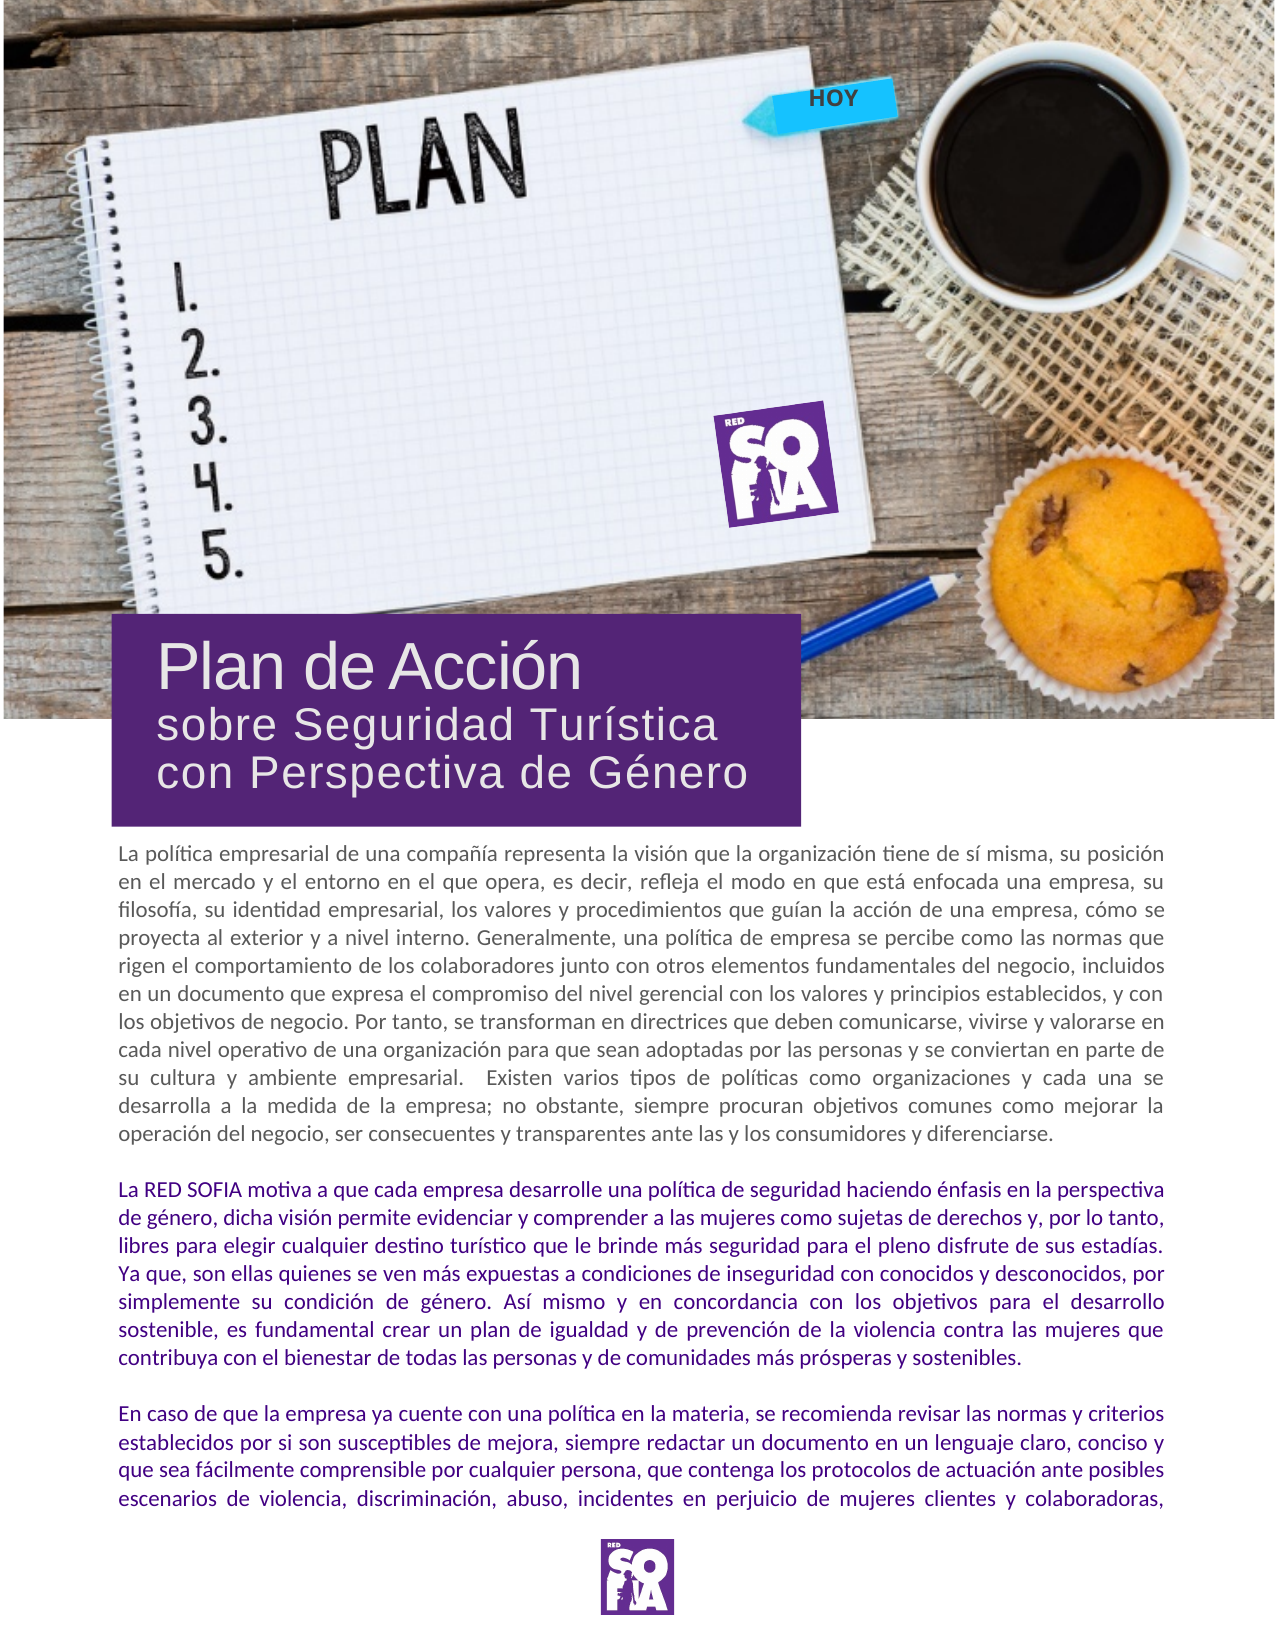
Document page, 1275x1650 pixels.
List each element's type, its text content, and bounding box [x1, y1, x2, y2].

text La RED SOFIA motiva a que cada empresa desarrolle una política de seguridad haciendo énfasis en la perspectiva de género, dicha visión permite evidenciar y comprender a las mujeres como sujetas de derechos y, por lo tanto, libres para elegir cualquier destino turístico que le brinde más seguridad para el pleno disfrute de sus estadías. Ya que, son ellas quienes se ven más expuestas a condiciones de inseguridad con conocidos y desconocidos, por simplemente su condición de género. Así mismo y en concordancia con los objetivos para el desarrollo sostenible, es fundamental crear un plan de igualdad y de prevención de la violencia contra las mujeres que contribuya con el bienestar de todas las personas y de comunidades más prósperas y sostenibles. [118, 1175, 1167, 1372]
text La política empresarial de una compañía representa la visión que la organización tiene de sí misma, su posición en el mercado y el entorno en el que opera, es decir, refleja el modo en que está enfocada una empresa, su filosofía, su identidad empresarial, los valores y procedimientos que guían la acción de una empresa, cómo se proyecta al exterior y a nivel interno. Generalmente, una política de empresa se percibe como las normas que rigen el comportamiento de los colaboradores junto con otros elementos fundamentales del negocio, incluidos en un documento que expresa el compromiso del nivel gerencial con los valores y principios establecidos, y con los objetivos de negocio. Por tanto, se transforman en directrices que deben comunicarse, vivirse y valorarse en cada nivel operativo de una organización para que sean adoptadas por las personas y se conviertan en parte de su cultura y ambiente empresarial. Existen varios tipos de políticas como organizaciones y cada una se desarrolla a la medida de la empresa; no obstante, siempre procuran objetivos comunes como mejorar la operación del negocio, ser consecuentes y transparentes ante las y los consumidores y diferenciarse. [118, 839, 1167, 1147]
picture [600, 1539, 675, 1615]
picture [3, 0, 1275, 719]
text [118, 1399, 1167, 1512]
